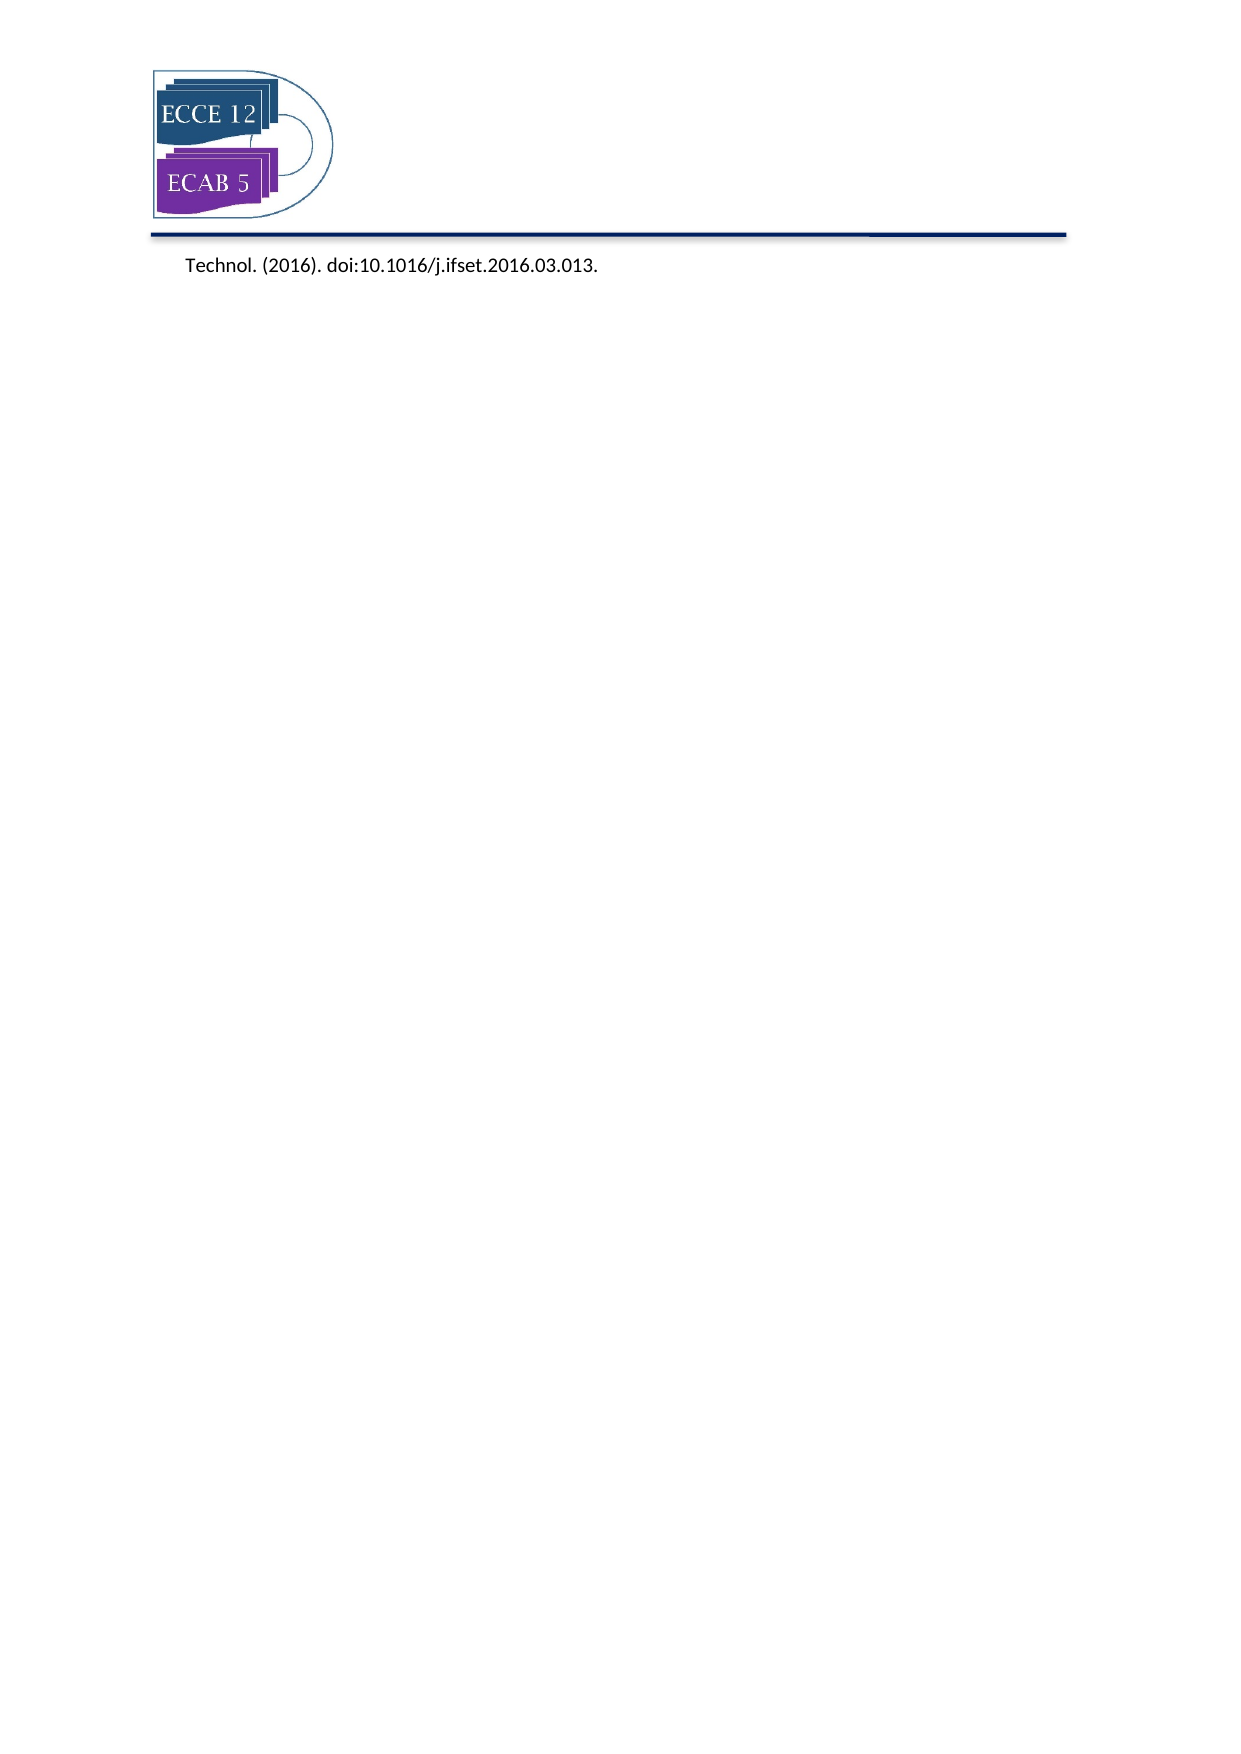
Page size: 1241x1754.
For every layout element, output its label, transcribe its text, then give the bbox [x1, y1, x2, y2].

picture [152, 69, 334, 219]
